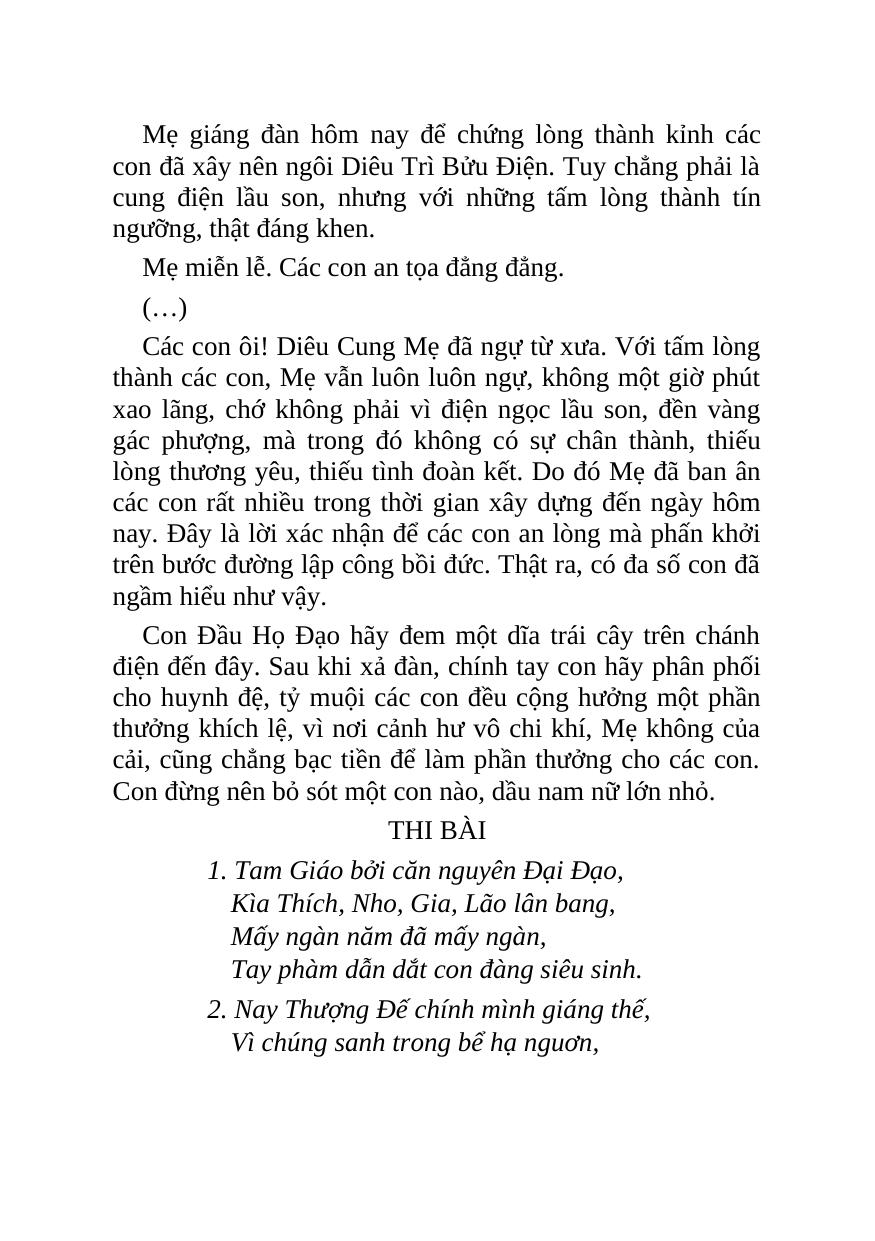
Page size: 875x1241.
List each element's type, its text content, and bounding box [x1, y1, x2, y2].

text Mẹ giáng đàn hôm nay để chứng lòng thành kỉnh các con đã xây nên ngôi Diêu Trì Bửu Điện. Tuy chẳng phải là cung điện lầu son, nhưng với những tấm lòng thành tín ngưỡng, thật đáng khen. [112, 118, 762, 243]
text phàm dẫn dắt con đàng siêu sinh. [112, 953, 762, 984]
text Kìa Thích, Nho, Gia, Lão lân bang, [112, 887, 762, 918]
text Các con ôi! Diêu Cung Mẹ đã ngự từ xưa. Với tấm lòng thành các con, Mẹ vẫn luôn luôn ngự, không một giờ phút xao lãng, chớ không phải vì điện ngọc lầu son, đền vàng gác phượng, mà trong đó không có sự chân thành, thiếu lòng thương yêu, thiếu tình đoàn kết. Do đó Mẹ đã ban ân các con rất nhiều trong thời gian xây dựng đến ngày hôm nay. Đây là lời xác nhận để các con an lòng mà phấn khởi trên bước đường lập công bồi đức. Thật ra, có đa số con đã ngầm hiểu như vậy. [112, 330, 762, 611]
text (…) [112, 291, 762, 322]
text Mấy ngàn năm đã mấy ngàn, [112, 920, 762, 951]
text Vì chúng sanh trong bể hạ nguơn, [112, 1026, 762, 1057]
text Mẹ miễn lễ. Các con an tọa đẳng đẳng. [112, 251, 762, 283]
text Con Đầu Họ Đạo hãy đem một dĩa trái cây trên chánh điện đến đây. Sau khi xả đàn, chính tay con hãy phân phối cho huynh đệ, tỷ muội các con đều cộng hưởng một phần thưởng khích lệ, vì nơi cảnh hư vô chi khí, Mẹ không của cải, cũng chẳng bạc tiền để làm phần thưởng cho các con. Con đừng nên bỏ sót một con nào, dầu nam nữ lớn nhỏ. [112, 619, 762, 806]
text 2. Nay Thượng Đế chính mình giáng thế, [112, 993, 762, 1024]
text THI BÀI [112, 814, 762, 845]
text 1. Tam Giáo bởi căn nguyên Đại Đạo, [112, 854, 762, 885]
